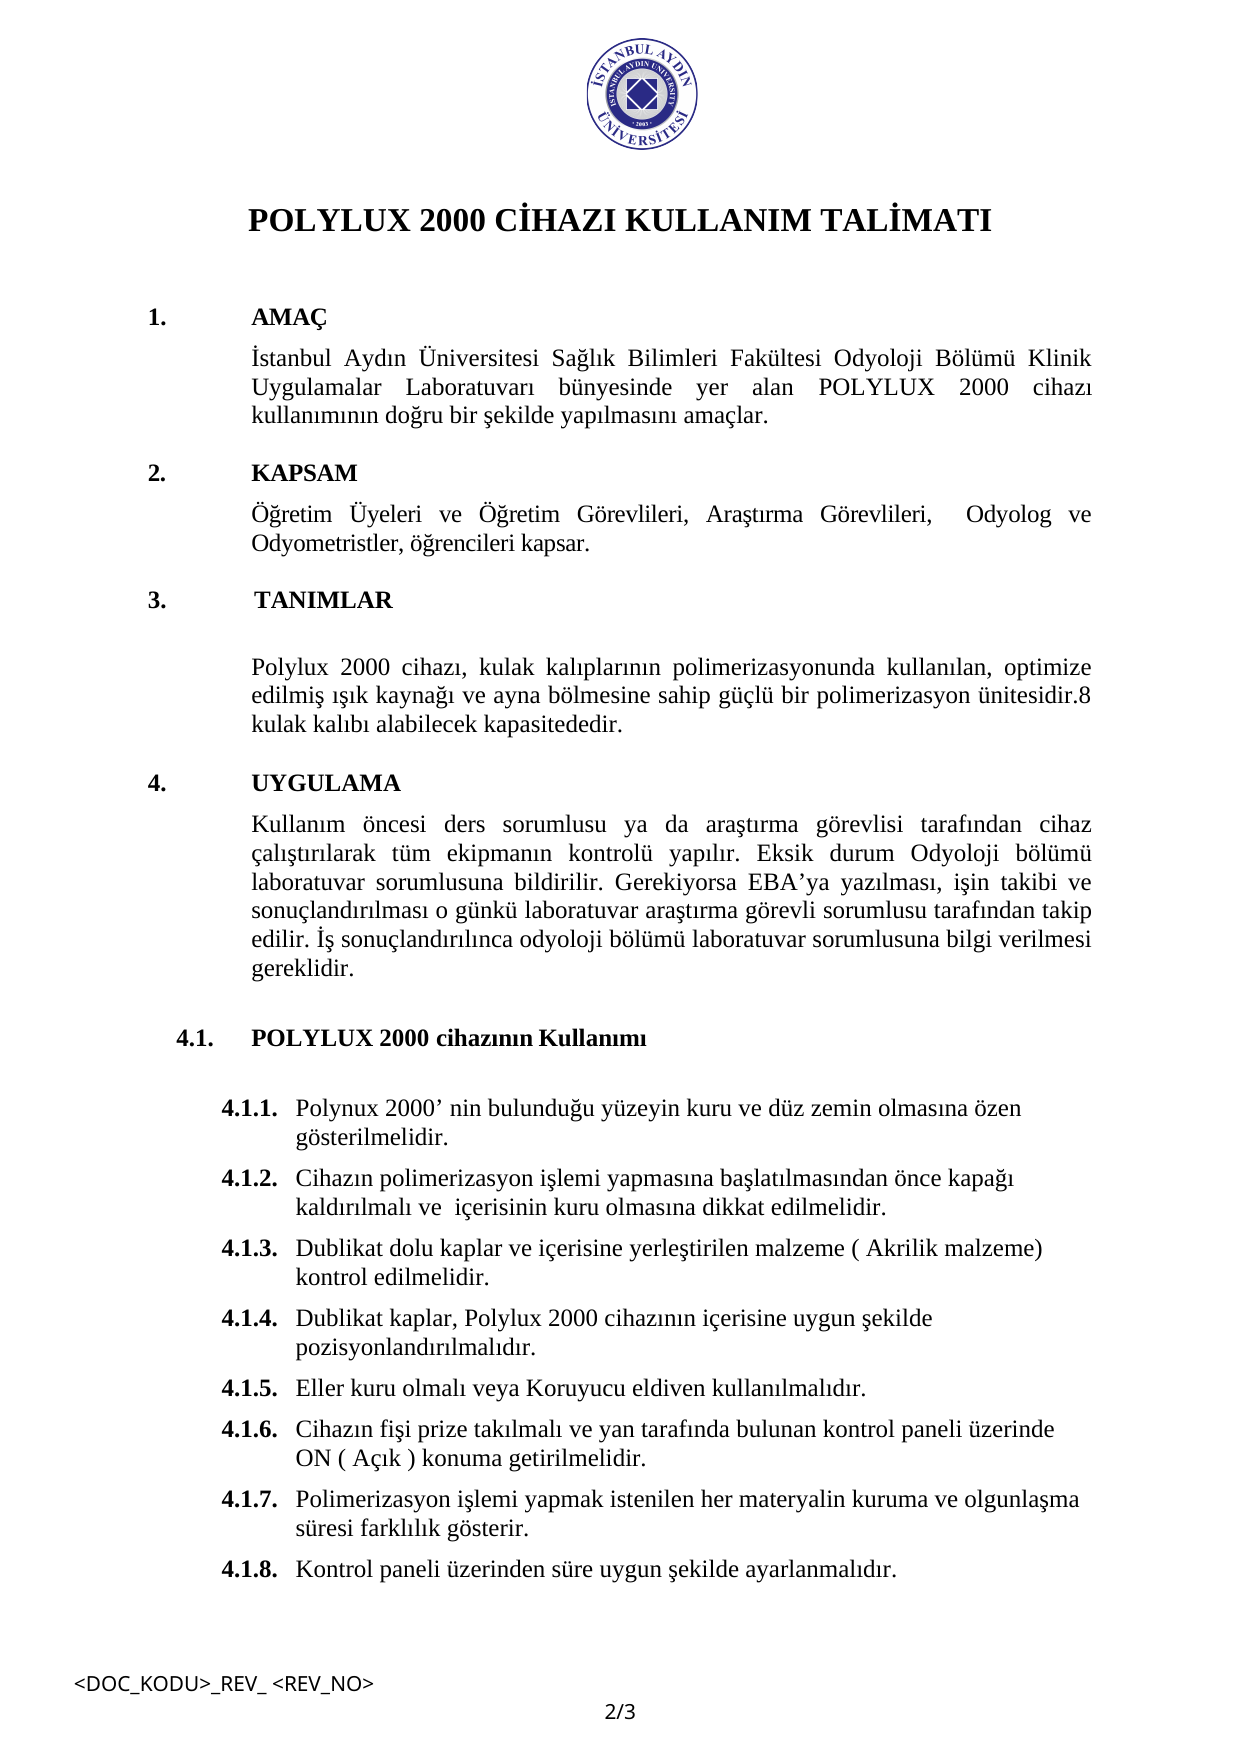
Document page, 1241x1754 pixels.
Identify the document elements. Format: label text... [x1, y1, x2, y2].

text POLYLUX 2000 CİHAZI KULLANIM TALİMATI [148, 200, 1093, 238]
list Eller kuru olmalı veya Koruyucu eldiven kullanılmalıdır. [221, 1373, 1093, 1402]
picture [586, 38, 698, 150]
list Cihazın polimerizasyon işlemi yapmasına başlatılmasından önce kapağı kaldırılmalı ve içerisinin kuru olmasına dikkat edilmelidir. [221, 1163, 1093, 1221]
list Kontrol paneli üzerinden süre uygun şekilde ayarlanmalıdır. [221, 1554, 1093, 1583]
list Cihazın fişi prize takılmalı ve yan tarafında bulunan kontrol paneli üzerinde ON ( Açık ) konuma getirilmelidir. [221, 1414, 1093, 1472]
list Polylux 2000 cihazı, kulak kalıplarının polimerizasyonunda kullanılan, optimize edilmiş ışık kaynağı ve ayna bölmesine sahip güçlü bir polimerizasyon ünitesidir.8 kulak kalıbı alabilecek kapasitededir. [251, 652, 1093, 738]
subtitle İstanbul Aydın Üniversitesi Sağlık Bilimleri Fakültesi Odyoloji Bölümü Klinik Uygulamalar Laboratuvarı bünyesinde yer alan POLYLUX 2000 cihazı kullanımının doğru bir şekilde yapılmasını amaçlar. [251, 343, 1093, 429]
subtitle AMAÇ [148, 302, 1093, 331]
list Dublikat dolu kaplar ve içerisine yerleştirilen malzeme ( Akrilik malzeme) kontrol edilmelidir. [221, 1233, 1093, 1291]
list POLYLUX 2000 cihazının Kullanımı [176, 1023, 1093, 1052]
list TANIMLAR [148, 586, 1093, 614]
list UYGULAMA [148, 768, 1093, 797]
list Polimerizasyon işlemi yapmak istenilen her materyalin kuruma ve olgunlaşma süresi farklılık gösterir. [221, 1484, 1093, 1542]
list Kullanım öncesi ders sorumlusu ya da araştırma görevlisi tarafından cihaz çalıştırılarak tüm ekipmanın kontrolü yapılır. Eksik durum Odyoloji bölümü laboratuvar sorumlusuna bildirilir. Gerekiyorsa EBA’ya yazılması, işin takibi ve sonuçlandırılması o günkü laboratuvar araştırma görevli sorumlusu tarafından takip edilir. İş sonuçlandırılınca odyoloji bölümü laboratuvar sorumlusuna bilgi verilmesi gereklidir. [251, 809, 1093, 982]
list Öğretim Üyeleri ve Öğretim Görevlileri, Araştırma Görevlileri, Odyolog ve Odyometristler, öğrencileri kapsar. [251, 499, 1093, 557]
list Polynux 2000’ nin bulunduğu yüzeyin kuru ve düz zemin olmasına özen gösterilmelidir. [221, 1093, 1093, 1151]
list Dublikat kaplar, Polylux 2000 cihazının içerisine uygun şekilde pozisyonlandırılmalıdır. [221, 1303, 1093, 1361]
subtitle KAPSAM [148, 458, 1093, 487]
